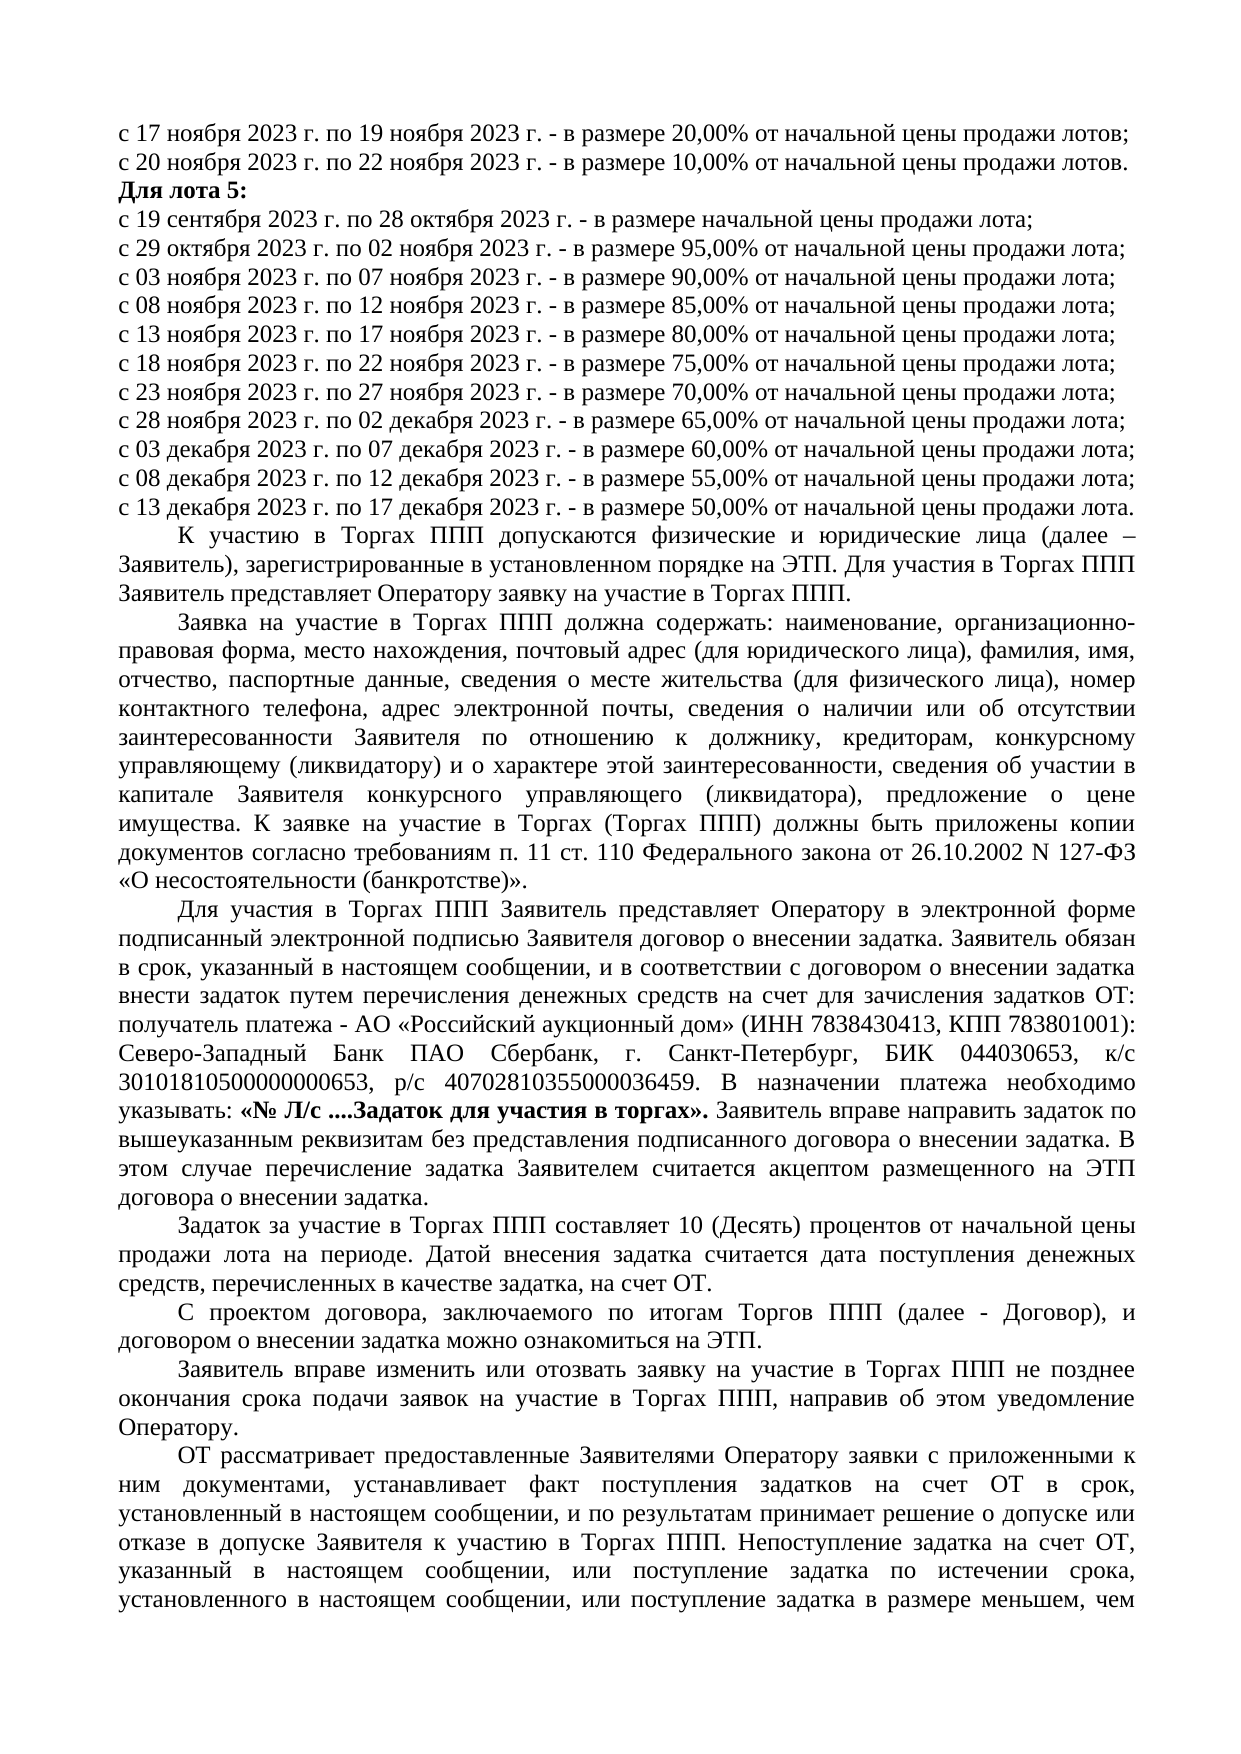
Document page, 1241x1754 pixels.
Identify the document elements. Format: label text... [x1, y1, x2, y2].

text Заявка на участие в Торгах ППП должна содержать: наименование, организационно-правовая форма, место нахождения, почтовый адрес (для юридического лица), фамилия, имя, отчество, паспортные данные, сведения о месте жительства (для физического лица), номер контактного телефона, адрес электронной почты, сведения о наличии или об отсутствии заинтересованности Заявителя по отношению к должнику, кредиторам, конкурсному управляющему (ликвидатору) и о характере этой заинтересованности, сведения об участии в капитале Заявителя конкурсного управляющего (ликвидатора), предложение о цене имущества. К заявке на участие в Торгах (Торгах ППП) должны быть приложены копии документов согласно требованиям п. 11 ст. 110 Федерального закона от 26.10.2002 N 127-ФЗ «О несостоятельности (банкротстве)». [118, 607, 1137, 894]
text с 03 ноября 2023 г. по 07 ноября 2023 г. - в размере 90,00% от начальной цены продажи лота; [118, 262, 1137, 291]
text Задаток за участие в Торгах ППП составляет 10 (Десять) процентов от начальной цены продажи лота на периоде. Датой внесения задатка считается дата поступления денежных средств, перечисленных в качестве задатка, на счет ОТ. [118, 1211, 1137, 1297]
text с 23 ноября 2023 г. по 27 ноября 2023 г. - в размере 70,00% от начальной цены продажи лота; [118, 377, 1137, 406]
text с 29 октября 2023 г. по 02 ноября 2023 г. - в размере 95,00% от начальной цены продажи лота; [118, 233, 1137, 262]
text с 08 декабря 2023 г. по 12 декабря 2023 г. - в размере 55,00% от начальной цены продажи лота; [118, 463, 1137, 492]
text с 17 ноября 2023 г. по 19 ноября 2023 г. - в размере 20,00% от начальной цены продажи лотов; [118, 118, 1137, 147]
text Заявитель вправе изменить или отозвать заявку на участие в Торгах ППП не позднее окончания срока подачи заявок на участие в Торгах ППП, направив об этом уведомление Оператору. [118, 1354, 1137, 1441]
text Для участия в Торгах ППП Заявитель представляет Оператору в электронной форме подписанный электронной подписью Заявителя договор о внесении задатка. Заявитель обязан в срок, указанный в настоящем сообщении, и в соответствии с договором о внесении задатка внести задаток путем перечисления денежных средств на счет для зачисления задатков ОТ: получатель платежа - АО «Российский аукционный дом» (ИНН 7838430413, КПП 783801001): Северо-Западный Банк ПАО Сбербанк, г. Санкт-Петербург, БИК 044030653, к/с 30101810500000000653, р/с 40702810355000036459. В назначении платежа необходимо указывать: «№ Л/с ....Задаток для участия в торгах». Заявитель вправе направить задаток по вышеуказанным реквизитам без представления подписанного договора о внесении задатка. В этом случае перечисление задатка Заявителем считается акцептом размещенного на ЭТП договора о внесении задатка. [118, 894, 1137, 1211]
text с 13 декабря 2023 г. по 17 декабря 2023 г. - в размере 50,00% от начальной цены продажи лота. [118, 492, 1137, 521]
text с 13 ноября 2023 г. по 17 ноября 2023 г. - в размере 80,00% от начальной цены продажи лота; [118, 319, 1137, 348]
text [118, 1441, 1137, 1613]
text Для лота 5: [118, 176, 1137, 204]
text С проектом договора, заключаемого по итогам Торгов ППП (далее - Договор), и договором о внесении задатка можно ознакомиться на ЭТП. [118, 1297, 1137, 1354]
text К участию в Торгах ППП допускаются физические и юридические лица (далее – Заявитель), зарегистрированные в установленном порядке на ЭТП. Для участия в Торгах ППП Заявитель представляет Оператору заявку на участие в Торгах ППП. [118, 521, 1137, 607]
text с 19 сентября 2023 г. по 28 октября 2023 г. - в размере начальной цены продажи лота; [118, 204, 1137, 233]
text с 08 ноября 2023 г. по 12 ноября 2023 г. - в размере 85,00% от начальной цены продажи лота; [118, 291, 1137, 319]
text с 28 ноября 2023 г. по 02 декабря 2023 г. - в размере 65,00% от начальной цены продажи лота; [118, 406, 1137, 434]
text с 18 ноября 2023 г. по 22 ноября 2023 г. - в размере 75,00% от начальной цены продажи лота; [118, 348, 1137, 377]
text с 03 декабря 2023 г. по 07 декабря 2023 г. - в размере 60,00% от начальной цены продажи лота; [118, 434, 1137, 463]
text с 20 ноября 2023 г. по 22 ноября 2023 г. - в размере 10,00% от начальной цены продажи лотов. [118, 147, 1137, 176]
